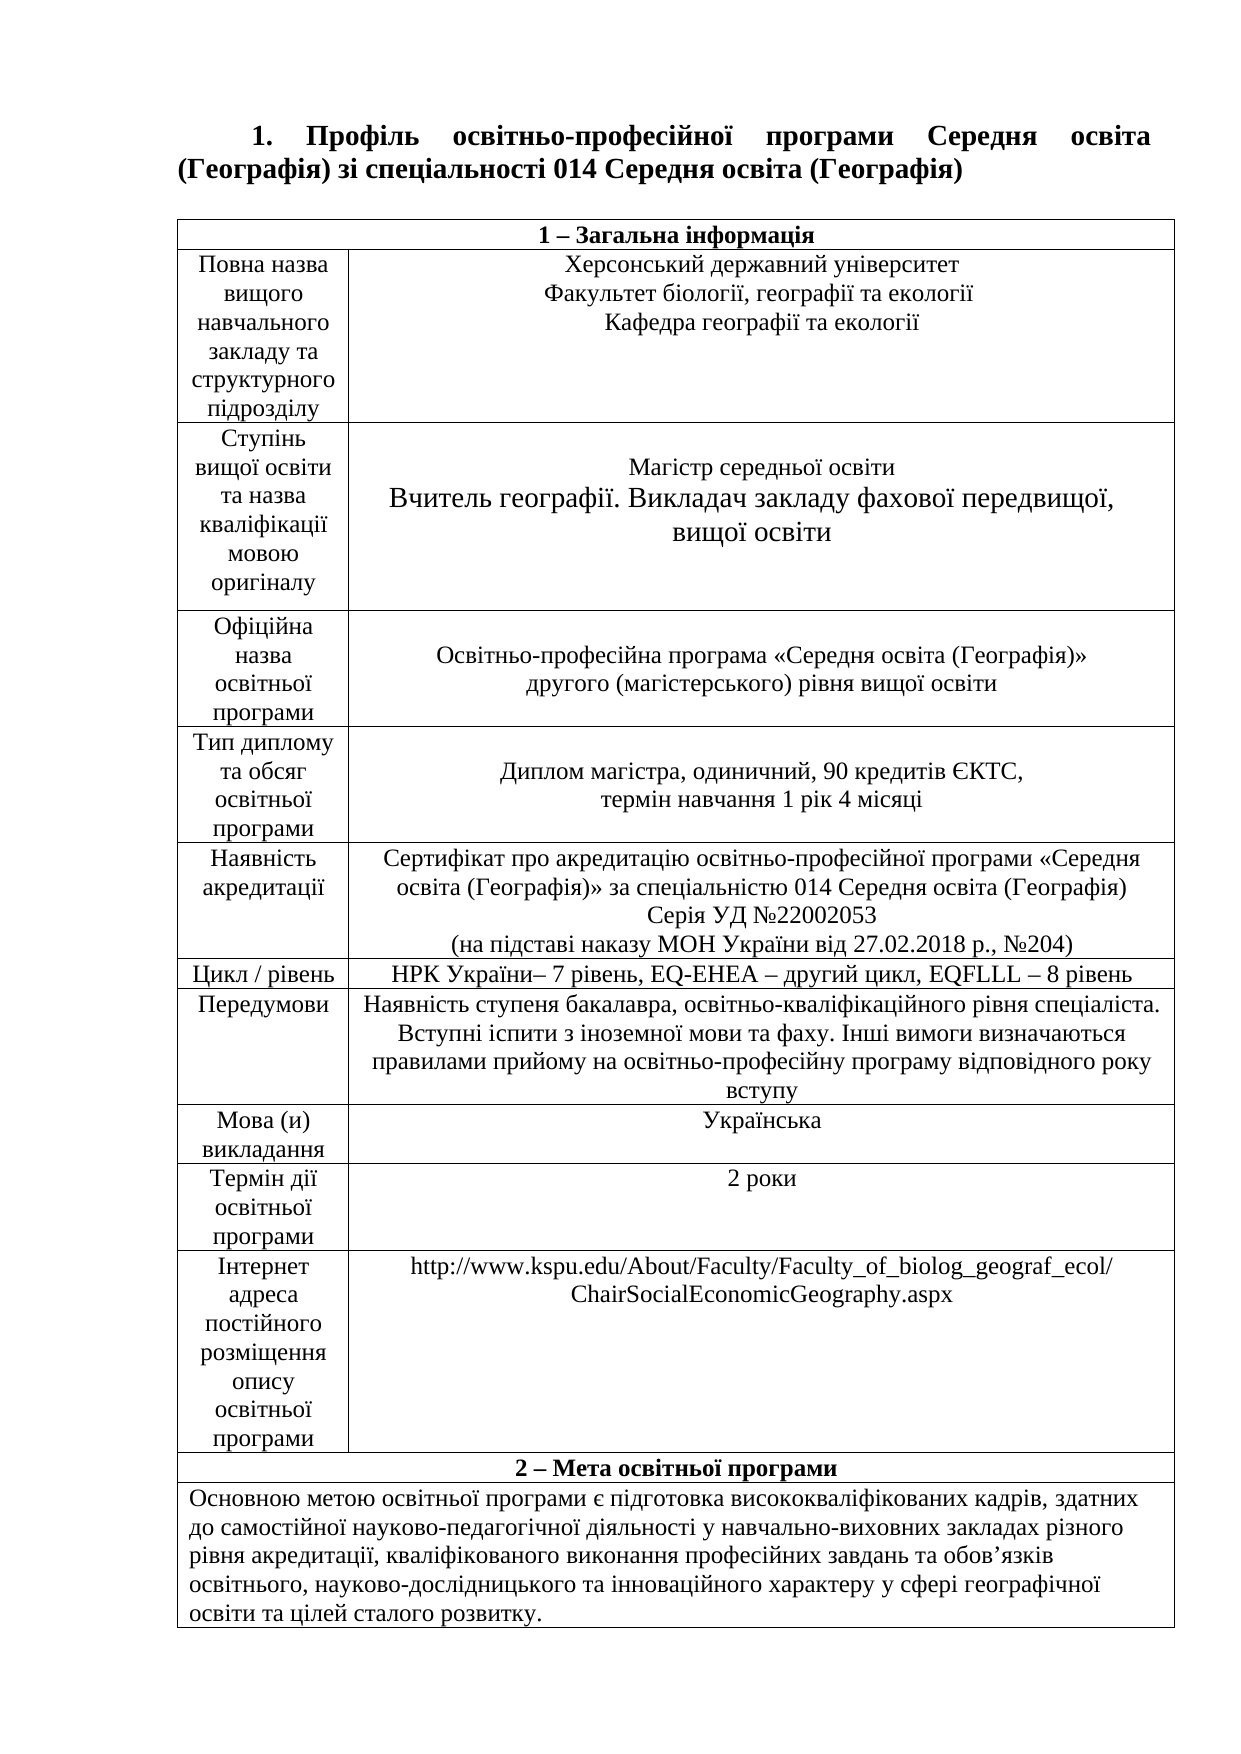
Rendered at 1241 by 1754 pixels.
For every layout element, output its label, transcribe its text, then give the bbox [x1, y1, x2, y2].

table_cell Диплом магістра, одиничний, 90 кредитів ЄКТС, термін навчання 1 рік 4 місяці [349, 727, 1174, 842]
table_cell Передумови [178, 989, 348, 1104]
table_cell НРК України– 7 рівень, EQ-EHEA – другий цикл, EQFLLL – 8 рівень [349, 959, 1174, 988]
table_cell Наявність ступеня бакалавра, освітньо-кваліфікаційного рівня спеціаліста. Вступні іспити з іноземної мови та фаху. Інші вимоги визначаються правилами прийому на освітньо-професійну програму відповідного року вступу [349, 989, 1174, 1104]
table_cell Термін дії освітньої програми [178, 1164, 348, 1250]
table_cell Офіційна назва освітньої програми [178, 611, 348, 726]
table_cell Херсонський державний університет Факультет біології, географії та екології Кафедра географії та екології [349, 250, 1174, 422]
table_cell Сертифікат про акредитацію освітньо-професійної програми «Середня освіта (Географія)» за спеціальністю 014 Середня освіта (Географія) Серія УД №22002053 (на підставі наказу МОН України від 27.02.2018 р., №204) [349, 843, 1174, 958]
table_cell 2 роки [349, 1164, 1174, 1250]
table_cell Тип диплому та обсяг освітньої програми [178, 727, 348, 842]
table_cell Повна назва вищого навчального закладу та структурного підрозділу [178, 250, 348, 422]
table_cell Українська [349, 1105, 1174, 1162]
table_cell 2 – Мета освітньої програми [178, 1453, 1174, 1482]
table_cell Цикл / рівень [178, 959, 348, 988]
table_cell Інтернет адреса постійного розміщення опису освітньої програми [178, 1251, 348, 1452]
table_header 1 – Загальна інформація [178, 220, 1174, 248]
table_cell Мова (и) викладання [178, 1105, 348, 1162]
table_cell Освітньо-професійна програма «Середня освіта (Географія)» другого (магістерського) рівня вищої освіти [349, 611, 1174, 726]
table_cell http://www.kspu.edu/About/Faculty/Faculty_of_biolog_geograf_ecol/ChairSocialEconomicGeography.aspx [349, 1251, 1174, 1452]
table_cell Основною метою освітньої програми є підготовка висококваліфікованих кадрів, здатних до самостійної науково-педагогічної діяльності у навчально-виховних закладах різного рівня акредитації, кваліфікованого виконання професійних завдань та обов’язків освітнього, науково-дослідницького та інноваційного характеру у сфері географічної освіти та цілей сталого розвитку. [178, 1483, 1174, 1627]
table_cell Магістр середньої освіти Вчитель географії. Викладач закладу фахової передвищої, вищої освіти [349, 423, 1174, 610]
table_cell Ступінь вищої освіти та назва кваліфікації мовою оригіналу [178, 423, 348, 610]
table_cell Наявність акредитації [178, 843, 348, 958]
text 1. Профіль освітньо-професійної програми Середня освіта (Географія) зі спеціальності 014 Середня освіта (Географія) [177, 118, 1152, 185]
